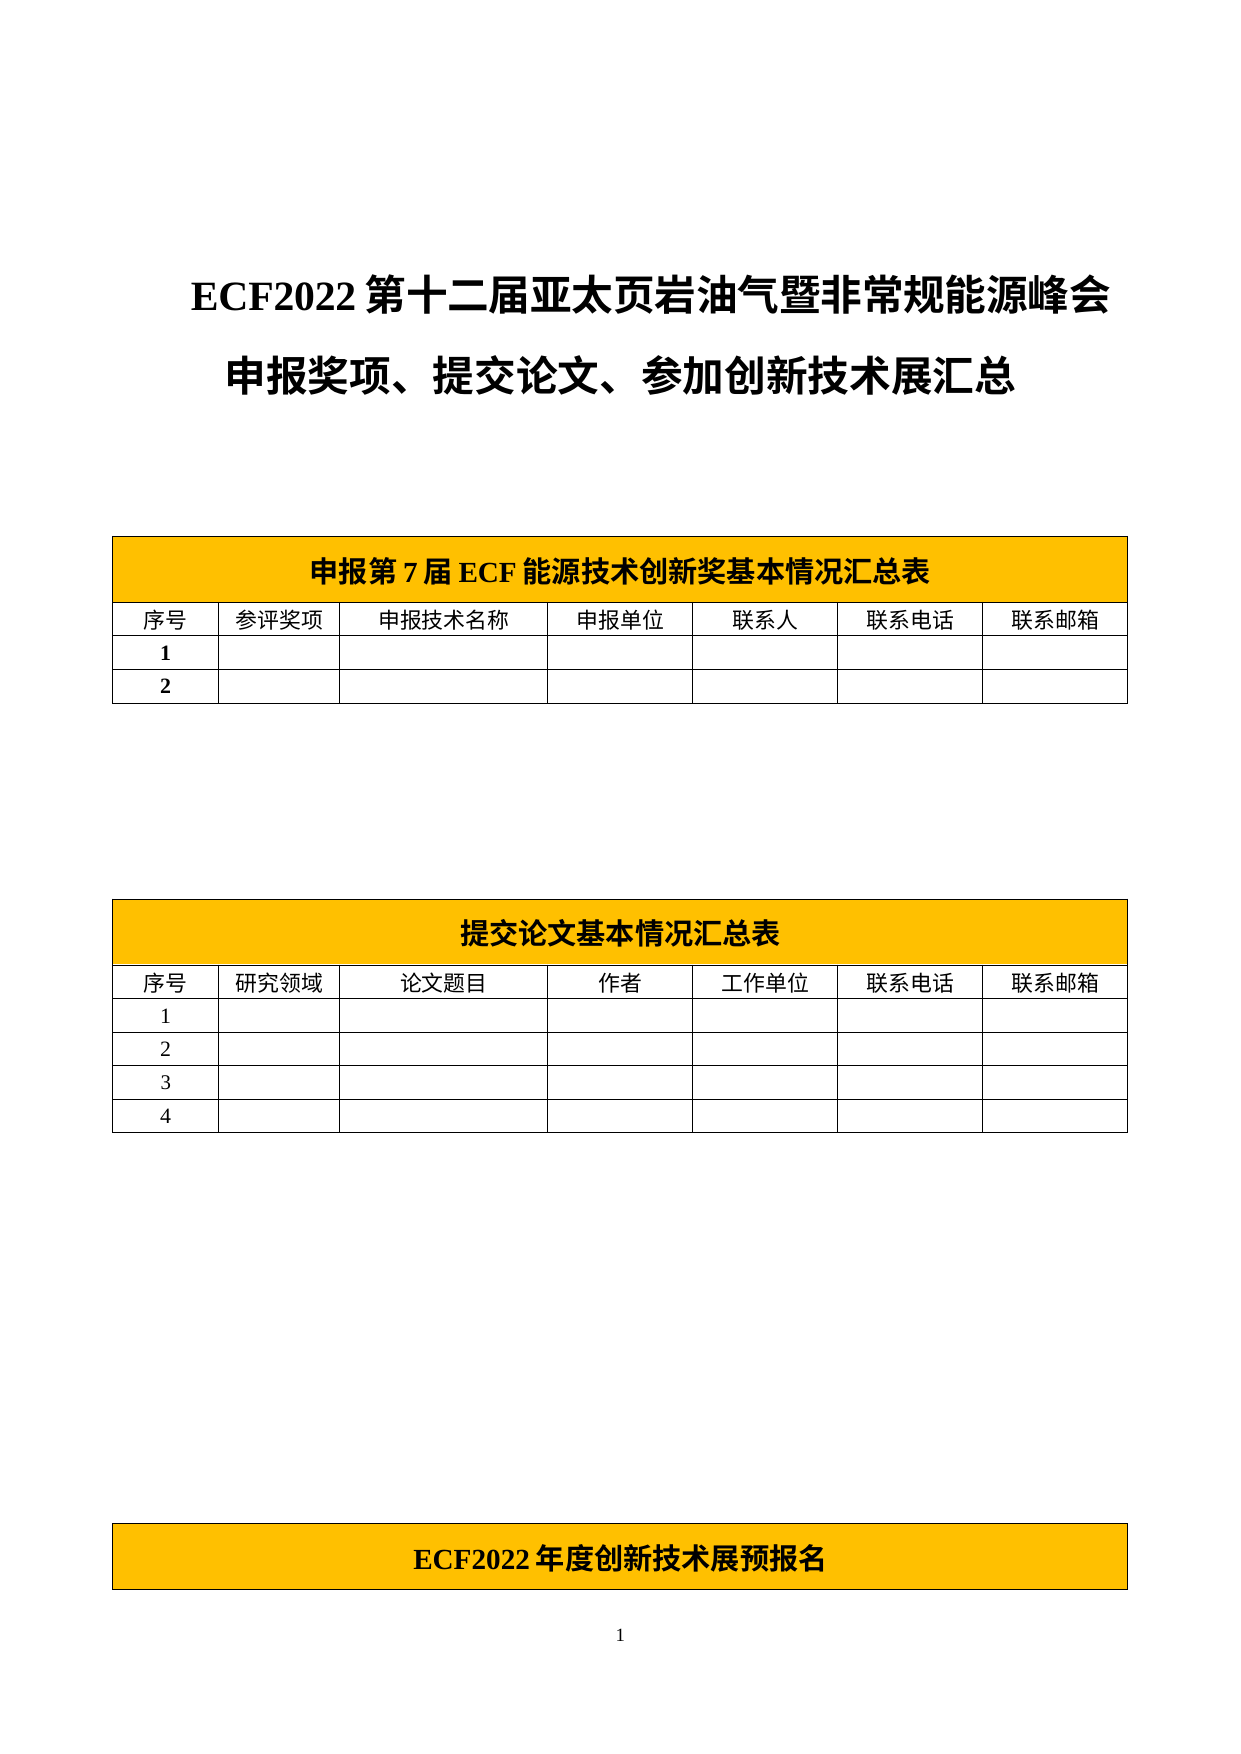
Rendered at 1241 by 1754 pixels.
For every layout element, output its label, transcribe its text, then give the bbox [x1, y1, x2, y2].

table_cell [548, 636, 692, 669]
table_cell [983, 999, 1127, 1032]
table_cell [219, 1100, 339, 1132]
table_cell [548, 999, 692, 1032]
table_cell 联系电话 [838, 966, 982, 998]
table_cell [340, 636, 547, 669]
table_cell [838, 1100, 982, 1132]
table_cell 联系电话 [838, 603, 982, 635]
table_cell [548, 1100, 692, 1132]
table_cell 作者 [548, 966, 692, 998]
table_cell [983, 1100, 1127, 1132]
table_cell [219, 1066, 339, 1099]
table_cell 2 [113, 670, 218, 702]
table_cell [340, 999, 547, 1032]
table_cell [983, 636, 1127, 669]
table_cell [838, 1066, 982, 1099]
table_cell 联系邮箱 [983, 603, 1127, 635]
table_cell 申报单位 [548, 603, 692, 635]
table_cell 工作单位 [693, 966, 837, 998]
table_cell [340, 670, 547, 702]
text 申报奖项、提交论文、参加创新技术展汇总 [112, 341, 1128, 406]
table_cell [693, 636, 837, 669]
table_cell 论文题目 [340, 966, 547, 998]
table_cell [219, 999, 339, 1032]
table_cell 联系人 [693, 603, 837, 635]
table_cell [693, 1066, 837, 1099]
table_cell [693, 999, 837, 1032]
table_cell 参评奖项 [219, 603, 339, 635]
table_cell [983, 1033, 1127, 1065]
table_cell [340, 1033, 547, 1065]
table_cell [693, 1100, 837, 1132]
table_cell [219, 1033, 339, 1065]
table_cell 序号 [113, 603, 218, 635]
table_cell [219, 670, 339, 702]
table_cell [340, 1066, 547, 1099]
table_cell [838, 670, 982, 702]
table_header 申报第7届ECF能源技术创新奖基本情况汇总表 [113, 537, 1127, 602]
table_cell [983, 670, 1127, 702]
table_cell [548, 670, 692, 702]
table_cell [693, 1033, 837, 1065]
table_cell 1 [113, 636, 218, 669]
text ECF2022第十二届亚太页岩油气暨非常规能源峰会 [112, 259, 1189, 324]
table_cell [983, 1066, 1127, 1099]
table_cell [219, 636, 339, 669]
table_cell [548, 1033, 692, 1065]
table_cell [838, 1033, 982, 1065]
table_cell [838, 636, 982, 669]
table_cell 1 [113, 999, 218, 1032]
table_cell 联系邮箱 [983, 966, 1127, 998]
table_header 提交论文基本情况汇总表 [113, 900, 1127, 964]
table_cell [340, 1100, 547, 1132]
table_cell 2 [113, 1033, 218, 1065]
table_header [113, 1524, 1127, 1589]
table_cell 3 [113, 1066, 218, 1099]
table_cell 研究领域 [219, 966, 339, 998]
table_cell [693, 670, 837, 702]
table_cell 序号 [113, 966, 218, 998]
table_cell 4 [113, 1100, 218, 1132]
table_cell 申报技术名称 [340, 603, 547, 635]
table_cell [548, 1066, 692, 1099]
table_cell [838, 999, 982, 1032]
